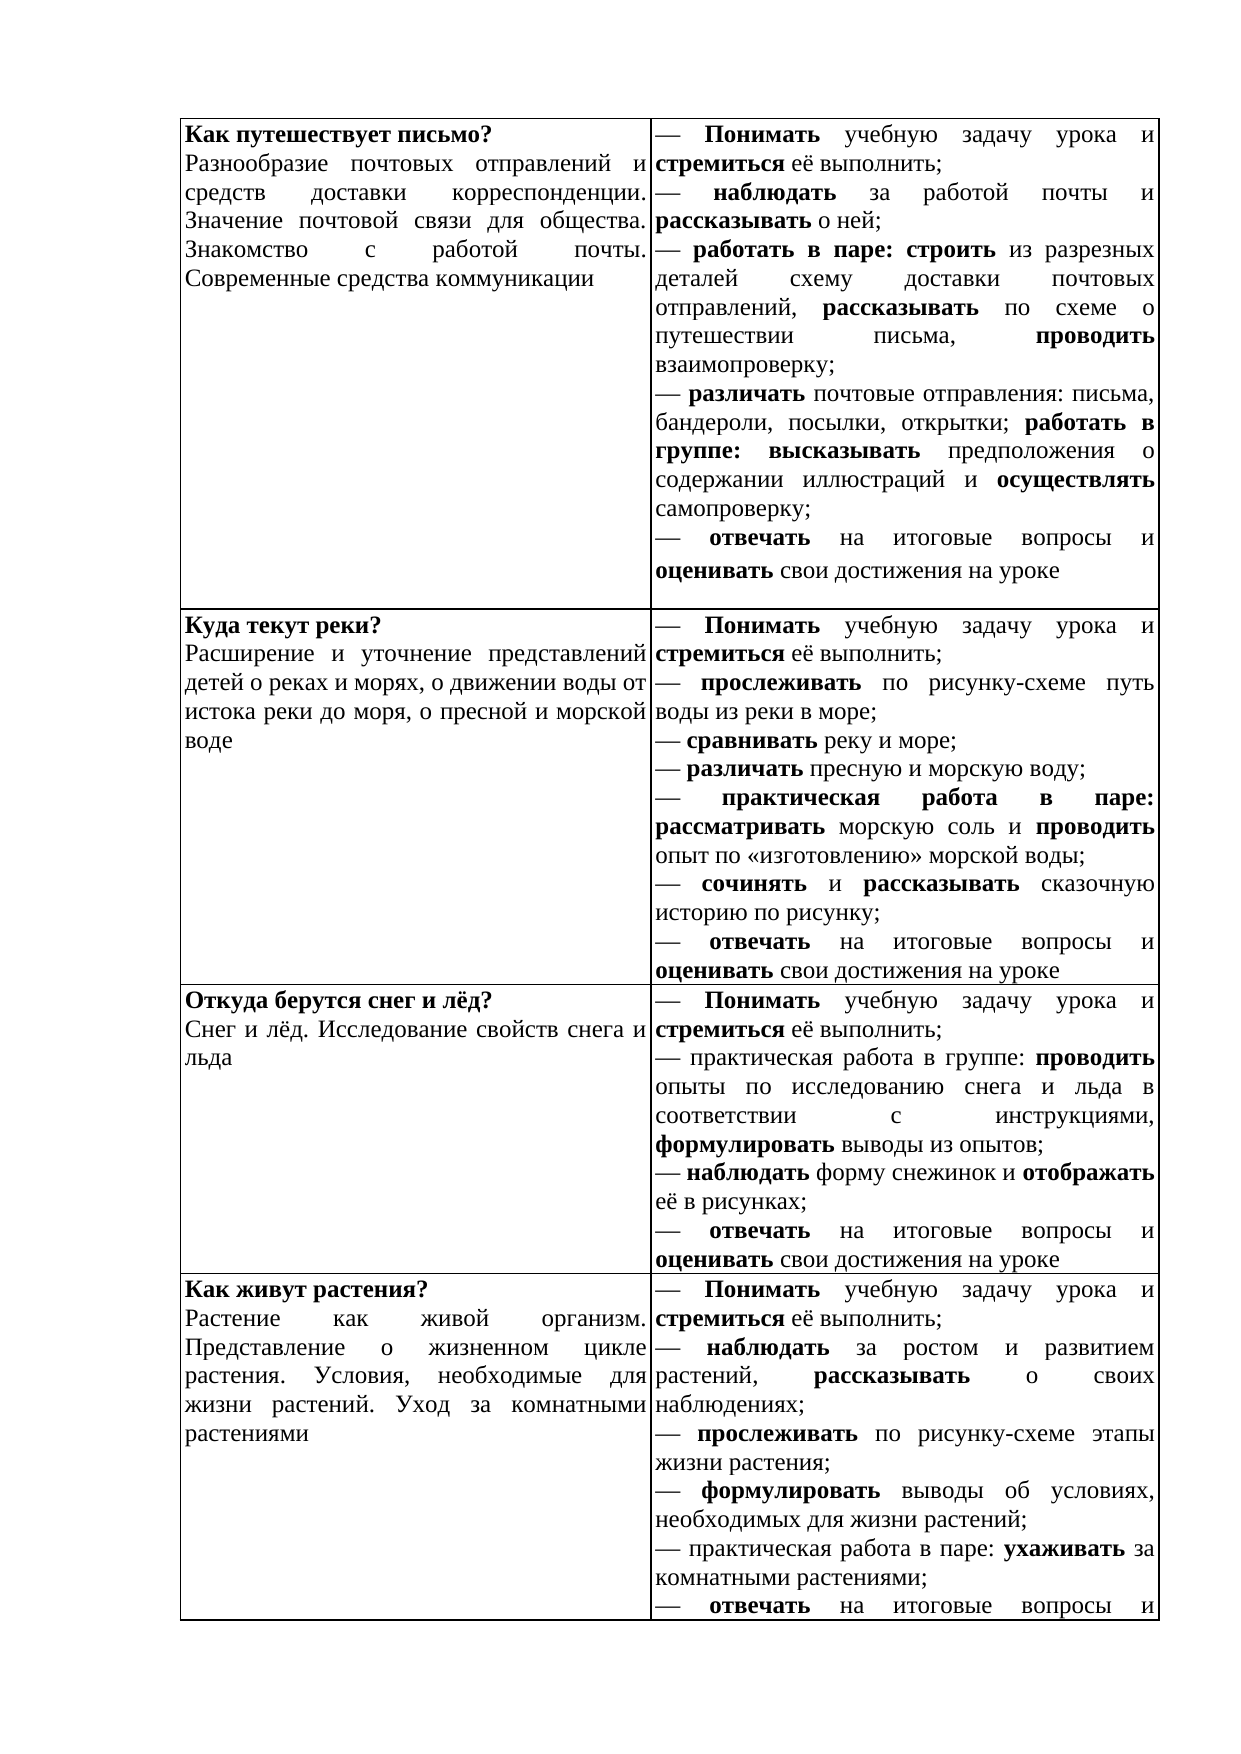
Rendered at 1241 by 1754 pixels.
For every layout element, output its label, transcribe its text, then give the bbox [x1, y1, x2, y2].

table_cell — Понимать учебную задачу урока и стремиться её выполнить; — прослеживать по рисунку-схеме путь воды из реки в море; — сравнивать реку и море; — различать пресную и морскую воду; — практическая работа в паре: рассматривать морскую соль и проводить опыт по «изготовлению» морской воды; — сочинять и рассказывать сказочную историю по рисунку; — отвечать на итоговые вопросы и оценивать свои достижения на уроке [652, 610, 1158, 983]
table_cell Как путешествует письмо? Разнообразие почтовых отправлений и средств доставки корреспонденции. Значение почтовой связи для общества. Знакомство с работой почты. Современные средства коммуникации [181, 119, 650, 608]
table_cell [181, 1274, 650, 1619]
table_cell — Понимать учебную задачу урока и стремиться её выполнить; — наблюдать за работой почты и рассказывать о ней; — работать в паре: строить из разрезных деталей схему доставки почтовых отправлений, рассказывать по схеме о путешествии письма, проводить взаимопроверку; — различать почтовые отправления: письма, бандероли, посылки, открытки; работать в группе: высказывать предположения о содержании иллюстраций и осуществлять самопроверку; — отвечать на итоговые вопросы и оценивать свои достижения на уроке [652, 119, 1158, 608]
table_cell Куда текут реки? Расширение и уточнение представлений детей о реках и морях, о движении воды от истока реки до моря, о пресной и морской воде [181, 610, 650, 983]
table_cell Откуда берутся снег и лёд? Снег и лёд. Исследование свойств снега и льда [181, 985, 650, 1272]
table_cell — Понимать учебную задачу урока и стремиться её выполнить; — практическая работа в группе: проводить опыты по исследованию снега и льда в соответствии с инструкциями, формулировать выводы из опытов; — наблюдать форму снежинок и отображать её в рисунках; — отвечать на итоговые вопросы и оценивать свои достижения на уроке [652, 985, 1158, 1272]
